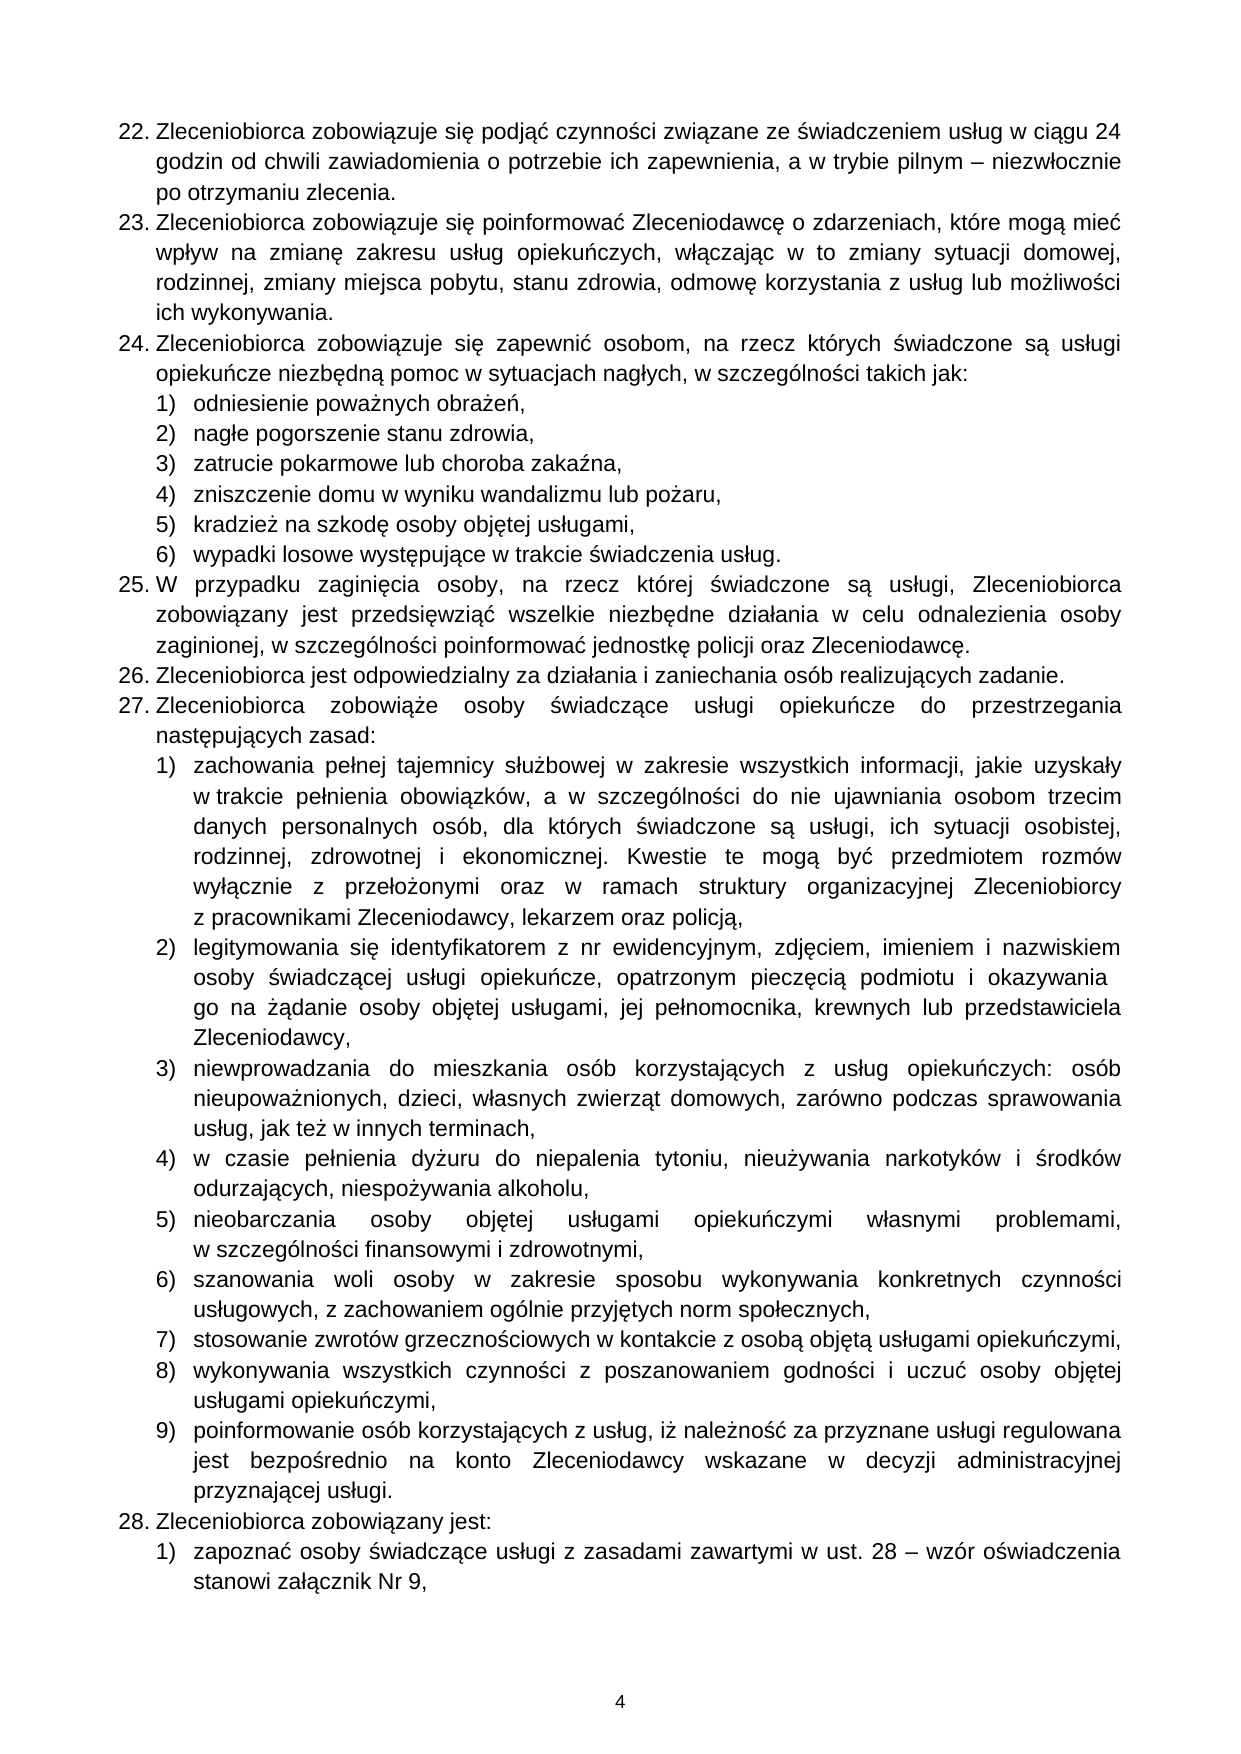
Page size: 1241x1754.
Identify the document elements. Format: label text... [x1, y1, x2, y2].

list wykonywania wszystkich czynności z poszanowaniem godności i uczuć osoby objętej usługami opiekuńczymi, [156, 1357, 1122, 1413]
list zachowania pełnej tajemnicy służbowej w zakresie wszystkich informacji, jakie uzyskały w trakcie pełnienia obowiązków, a w szczególności do nie ujawniania osobom trzecim danych personalnych osób, dla których świadczone są usługi, ich sytuacji osobistej, rodzinnej, zdrowotnej i ekonomicznej. Kwestie te mogą być przedmiotem rozmów wyłącznie z przełożonymi oraz w ramach struktury organizacyjnej Zleceniobiorcy z pracownikami Zleceniodawcy, lekarzem oraz policją, [156, 752, 1122, 930]
list Zleceniobiorca zobowiązuje się zapewnić osobom, na rzecz których świadczone są usługi opiekuńcze niezbędną pomoc w sytuacjach nagłych, w szczególności takich jak: [118, 329, 1122, 386]
list W przypadku zaginięcia osoby, na rzecz której świadczone są usługi, Zleceniobiorca zobowiązany jest przedsięwziąć wszelkie niezbędne działania w celu odnalezienia osoby zaginionej, w szczególności poinformować jednostkę policji oraz Zleceniodawcę. [118, 571, 1122, 658]
list legitymowania się identyfikatorem z nr ewidencyjnym, zdjęciem, imieniem i nazwiskiem osoby świadczącej usługi opiekuńcze, opatrzonym pieczęcią podmiotu i okazywania go na żądanie osoby objętej usługami, jej pełnomocnika, krewnych lub przedstawiciela Zleceniodawcy, [156, 934, 1122, 1051]
list Zleceniobiorca zobowiązuje się podjąć czynności związane ze świadczeniem usług w ciągu 24 godzin od chwili zawiadomienia o potrzebie ich zapewnienia, a w trybie pilnym – niezwłocznie po otrzymaniu zlecenia. [118, 118, 1122, 205]
list odniesienie poważnych obrażeń, [156, 390, 1122, 416]
list kradzież na szkodę osoby objętej usługami, [156, 511, 1122, 537]
list stosowanie zwrotów grzecznościowych w kontakcie z osobą objętą usługami opiekuńczymi, [156, 1326, 1122, 1353]
list Zleceniobiorca zobowiąże osoby świadczące usługi opiekuńcze do przestrzegania następujących zasad: [118, 692, 1122, 749]
list Zleceniobiorca zobowiązany jest: [118, 1508, 1122, 1534]
list nieobarczania osoby objętej usługami opiekuńczymi własnymi problemami, w szczególności finansowymi i zdrowotnymi, [156, 1206, 1122, 1262]
list Zleceniobiorca jest odpowiedzialny za działania i zaniechania osób realizujących zadanie. [118, 662, 1122, 688]
list wypadki losowe występujące w trakcie świadczenia usług. [156, 541, 1122, 567]
list zniszczenie domu w wyniku wandalizmu lub pożaru, [156, 481, 1122, 507]
list szanowania woli osoby w zakresie sposobu wykonywania konkretnych czynności usługowych, z zachowaniem ogólnie przyjętych norm społecznych, [156, 1266, 1122, 1323]
list zapoznać osoby świadczące usługi z zasadami zawartymi w ust. 28 – wzór oświadczenia stanowi załącznik Nr 9, [156, 1538, 1122, 1594]
list poinformowanie osób korzystających z usług, iż należność za przyznane usługi regulowana jest bezpośrednio na konto Zleceniodawcy wskazane w decyzji administracyjnej przyznającej usługi. [156, 1417, 1122, 1504]
list nagłe pogorszenie stanu zdrowia, [156, 420, 1122, 447]
list w czasie pełnienia dyżuru do niepalenia tytoniu, nieużywania narkotyków i środków odurzających, niespożywania alkoholu, [156, 1145, 1122, 1202]
list niewprowadzania do mieszkania osób korzystających z usług opiekuńczych: osób nieupoważnionych, dzieci, własnych zwierząt domowych, zarówno podczas sprawowania usług, jak też w innych terminach, [156, 1054, 1122, 1141]
list zatrucie pokarmowe lub choroba zakaźna, [156, 450, 1122, 477]
list Zleceniobiorca zobowiązuje się poinformować Zleceniodawcę o zdarzeniach, które mogą mieć wpływ na zmianę zakresu usług opiekuńczych, włączając w to zmiany sytuacji domowej, rodzinnej, zmiany miejsca pobytu, stanu zdrowia, odmowę korzystania z usług lub możliwości ich wykonywania. [118, 209, 1122, 326]
